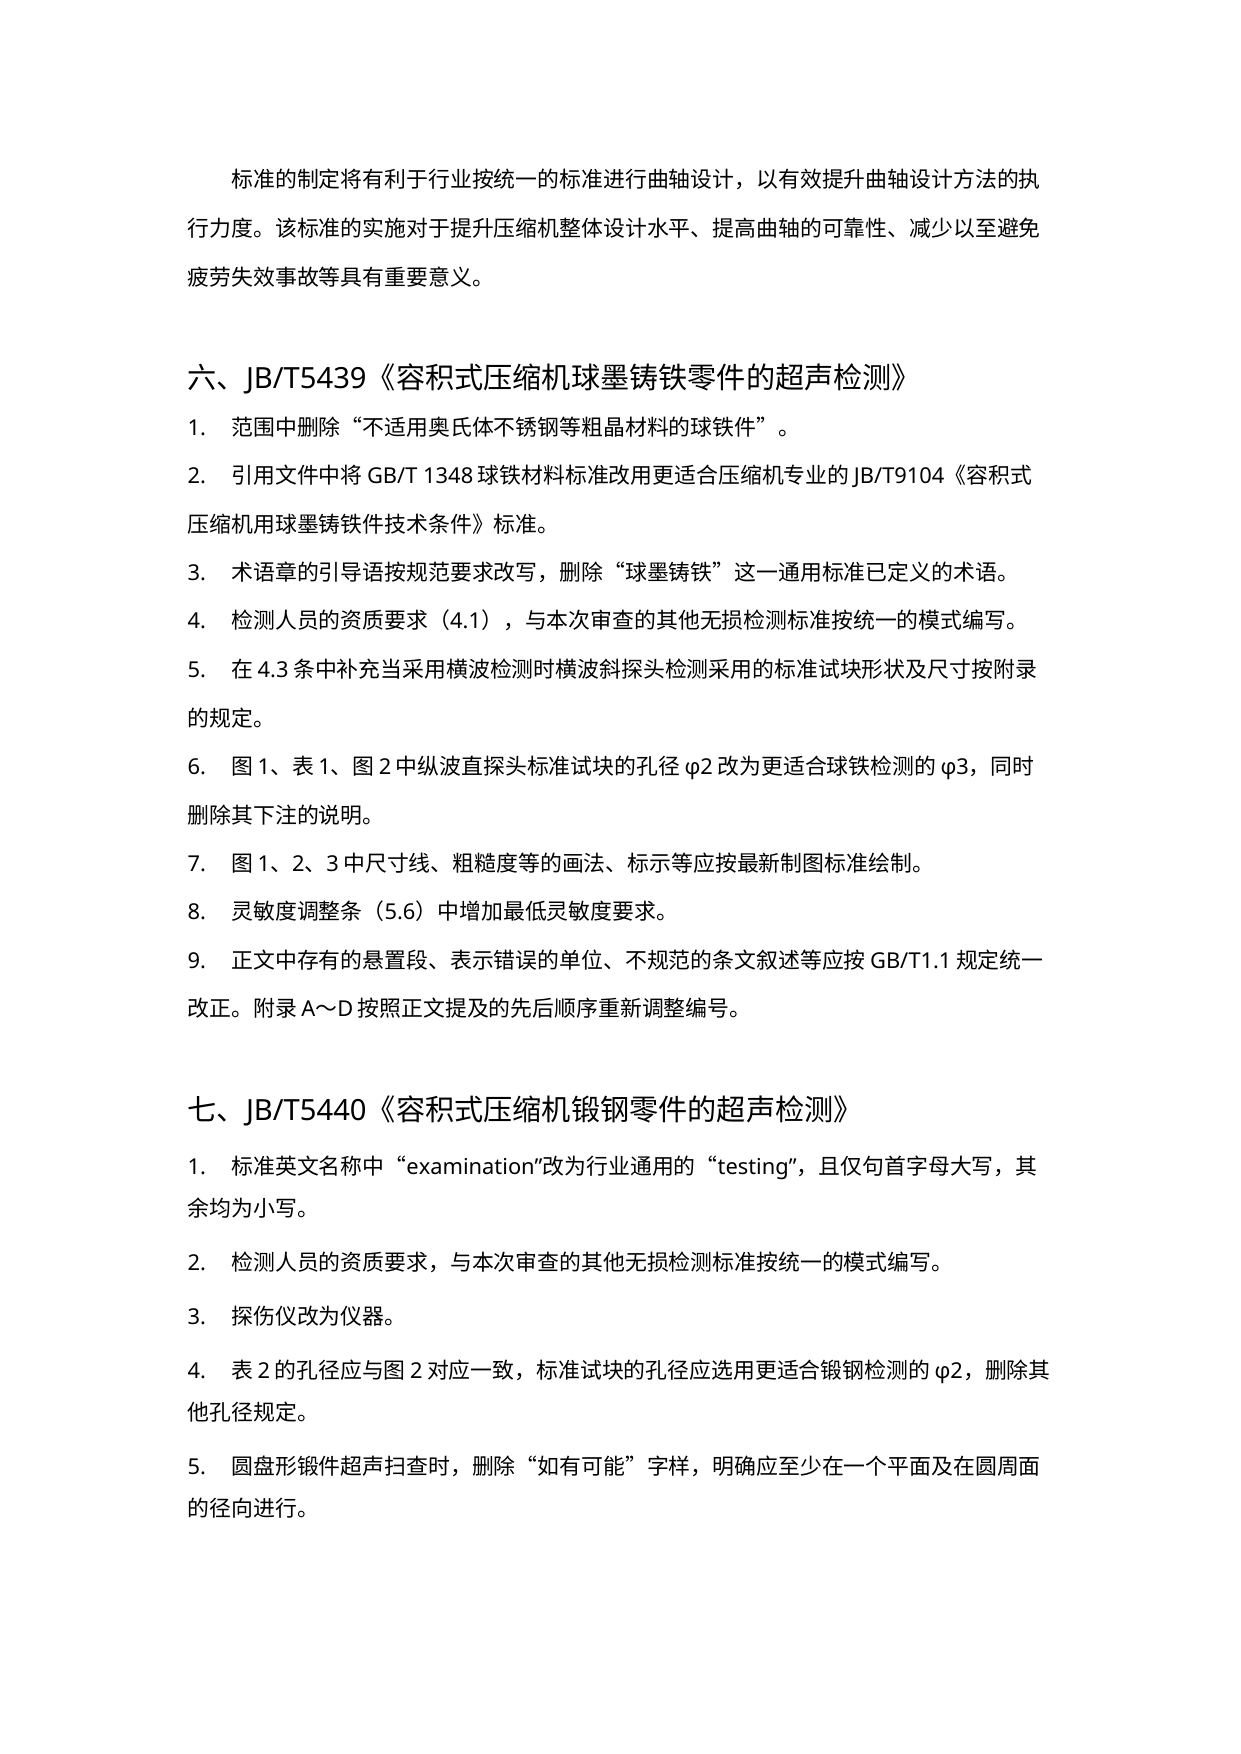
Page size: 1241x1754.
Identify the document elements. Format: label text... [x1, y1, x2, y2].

text 标准的制定将有利于行业按统一的标准进行曲轴设计，以有效提升曲轴设计方法的执行力度。该标准的实施对于提升压缩机整体设计水平、提高曲轴的可靠性、减少以至避免疲劳失效事故等具有重要意义。 [187, 162, 1053, 292]
text 8. 灵敏度调整条（5.6）中增加最低灵敏度要求。 [187, 894, 1053, 926]
text 6. 图1、表1、图2中纵波直探头标准试块的孔径φ2改为更适合球铁检测的φ3，同时删除其下注的说明。 [187, 748, 1053, 830]
text 七、JB/T5440《容积式压缩机锻钢零件的超声检测》 [187, 1087, 1053, 1128]
text 5. 在4.3条中补充当采用横波检测时横波斜探头检测采用的标准试块形状及尺寸按附录的规定。 [187, 651, 1053, 733]
text 7. 图1、2、3中尺寸线、粗糙度等的画法、标示等应按最新制图标准绘制。 [187, 846, 1053, 878]
text 3. 探伤仪改为仪器。 [187, 1291, 1053, 1333]
text 3. 术语章的引导语按规范要求改写，删除“球墨铸铁”这一通用标准已定义的术语。 [187, 555, 1053, 587]
text 1. 标准英文名称中“examination”改为行业通用的“testing”，且仅句首字母大写，其余均为小写。 [187, 1141, 1053, 1224]
text 4. 检测人员的资质要求（4.1），与本次审查的其他无损检测标准按统一的模式编写。 [187, 603, 1053, 636]
text 4. 表2的孔径应与图2对应一致，标准试块的孔径应选用更适合锻钢检测的φ2，删除其他孔径规定。 [187, 1345, 1053, 1428]
text 9. 正文中存有的悬置段、表示错误的单位、不规范的条文叙述等应按GB/T1.1规定统一改正。附录A～D按照正文提及的先后顺序重新调整编号。 [187, 942, 1053, 1023]
text 六、JB/T5439《容积式压缩机球墨铸铁零件的超声检测》 [187, 355, 1053, 397]
text 2. 检测人员的资质要求，与本次审查的其他无损检测标准按统一的模式编写。 [187, 1237, 1053, 1278]
text 5. 圆盘形锻件超声扫查时，删除“如有可能”字样，明确应至少在一个平面及在圆周面的径向进行。 [187, 1441, 1053, 1524]
text 2. 引用文件中将GB/T 1348球铁材料标准改用更适合压缩机专业的JB/T9104《容积式压缩机用球墨铸铁件技术条件》标准。 [187, 458, 1053, 539]
text 1. 范围中删除“不适用奥氏体不锈钢等粗晶材料的球铁件”。 [187, 409, 1053, 442]
